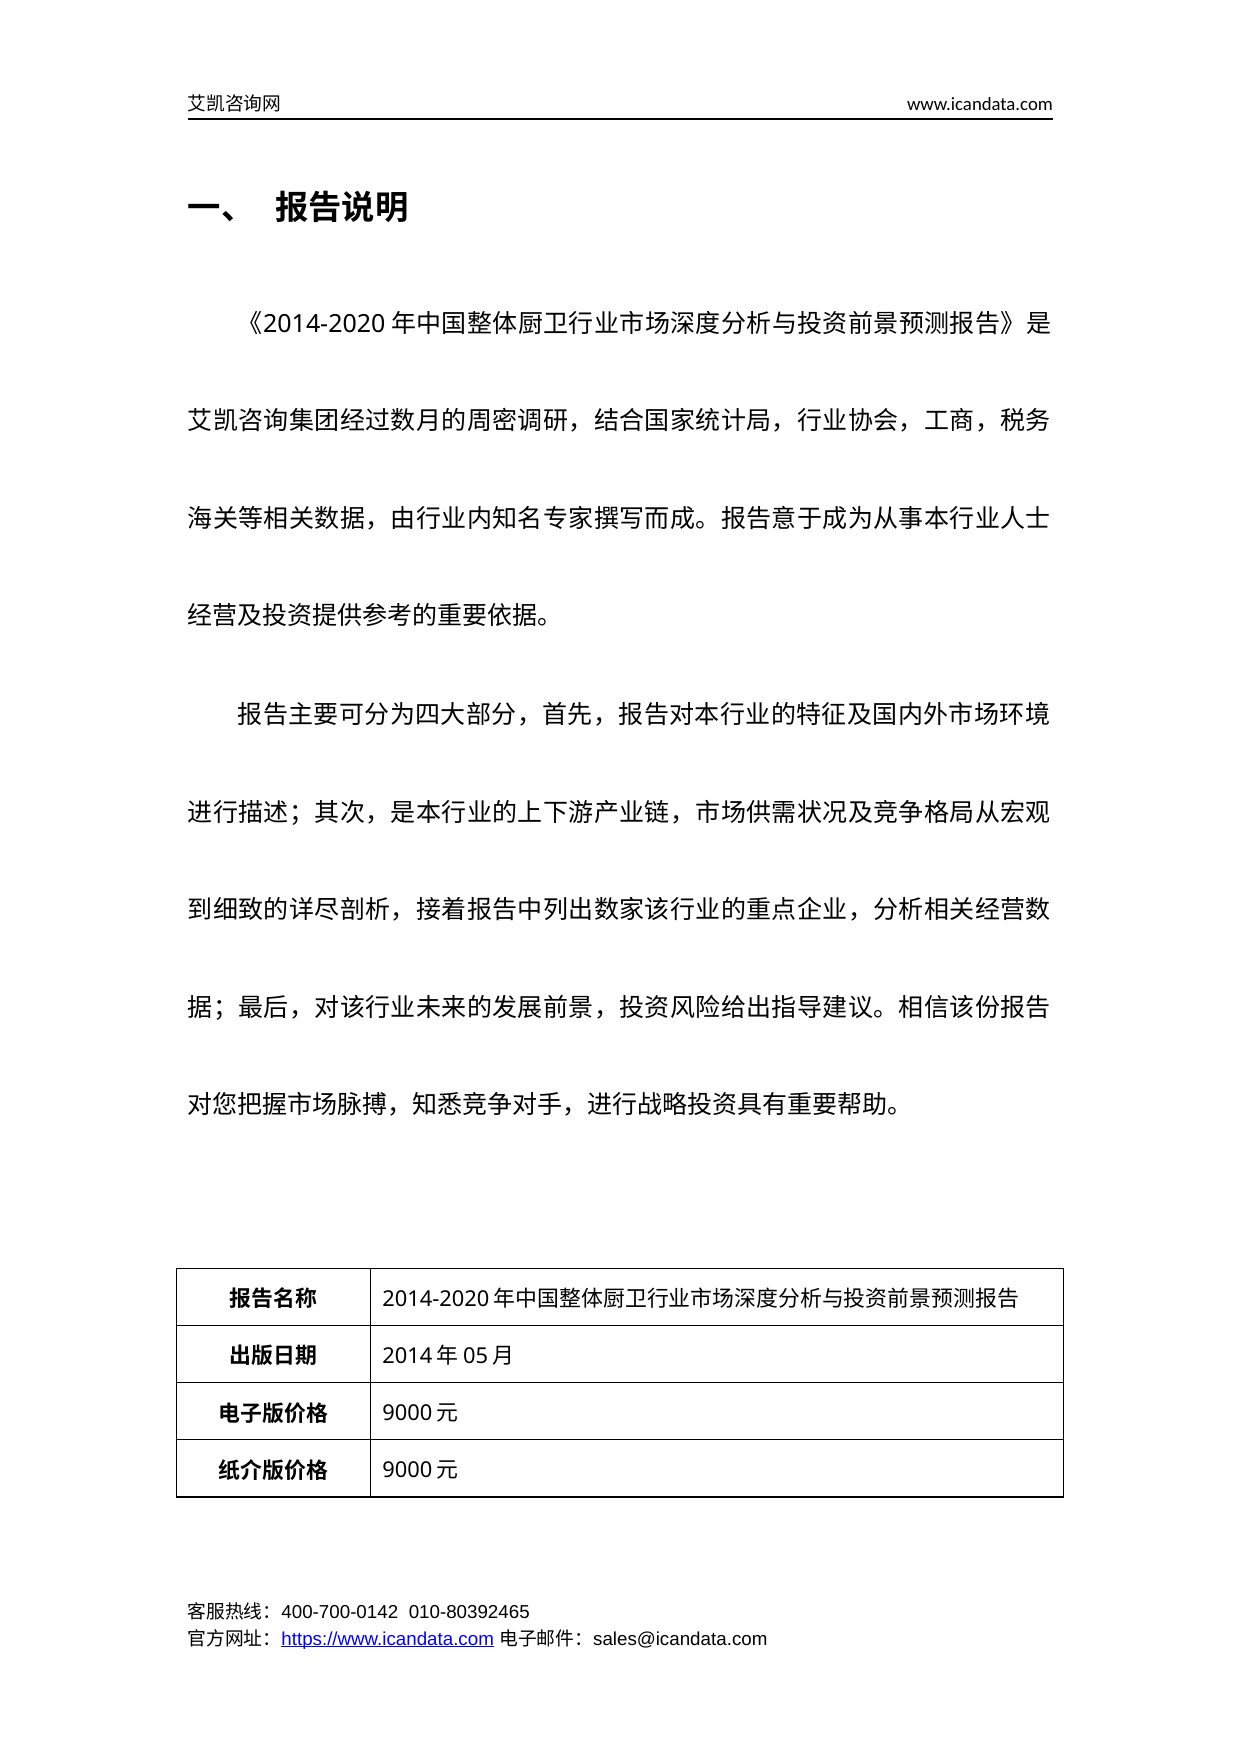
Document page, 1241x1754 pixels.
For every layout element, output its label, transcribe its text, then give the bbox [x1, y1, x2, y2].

table_cell 9000元 [371, 1383, 1063, 1439]
text 《2014-2020年中国整体厨卫行业市场深度分析与投资前景预测报告》是艾凯咨询集团经过数月的周密调研，结合国家统计局，行业协会，工商，税务海关等相关数据，由行业内知名专家撰写而成。报告意于成为从事本行业人士经营及投资提供参考的重要依据。 [187, 289, 1053, 646]
table_cell 9000元 [371, 1440, 1063, 1496]
table_cell 纸介版价格 [177, 1440, 370, 1496]
table_header 报告名称 [177, 1269, 370, 1325]
table_header 2014-2020年中国整体厨卫行业市场深度分析与投资前景预测报告 [371, 1269, 1063, 1325]
text 报告主要可分为四大部分，首先，报告对本行业的特征及国内外市场环境进行描述；其次，是本行业的上下游产业链，市场供需状况及竞争格局从宏观到细致的详尽剖析，接着报告中列出数家该行业的重点企业，分析相关经营数据；最后，对该行业未来的发展前景，投资风险给出指导建议。相信该份报告对您把握市场脉搏，知悉竞争对手，进行战略投资具有重要帮助。 [187, 681, 1053, 1136]
subtitle 报告说明 [187, 172, 1053, 237]
table_cell 电子版价格 [177, 1383, 370, 1439]
table_cell 出版日期 [177, 1326, 370, 1382]
table_cell 2014年05月 [371, 1326, 1063, 1382]
